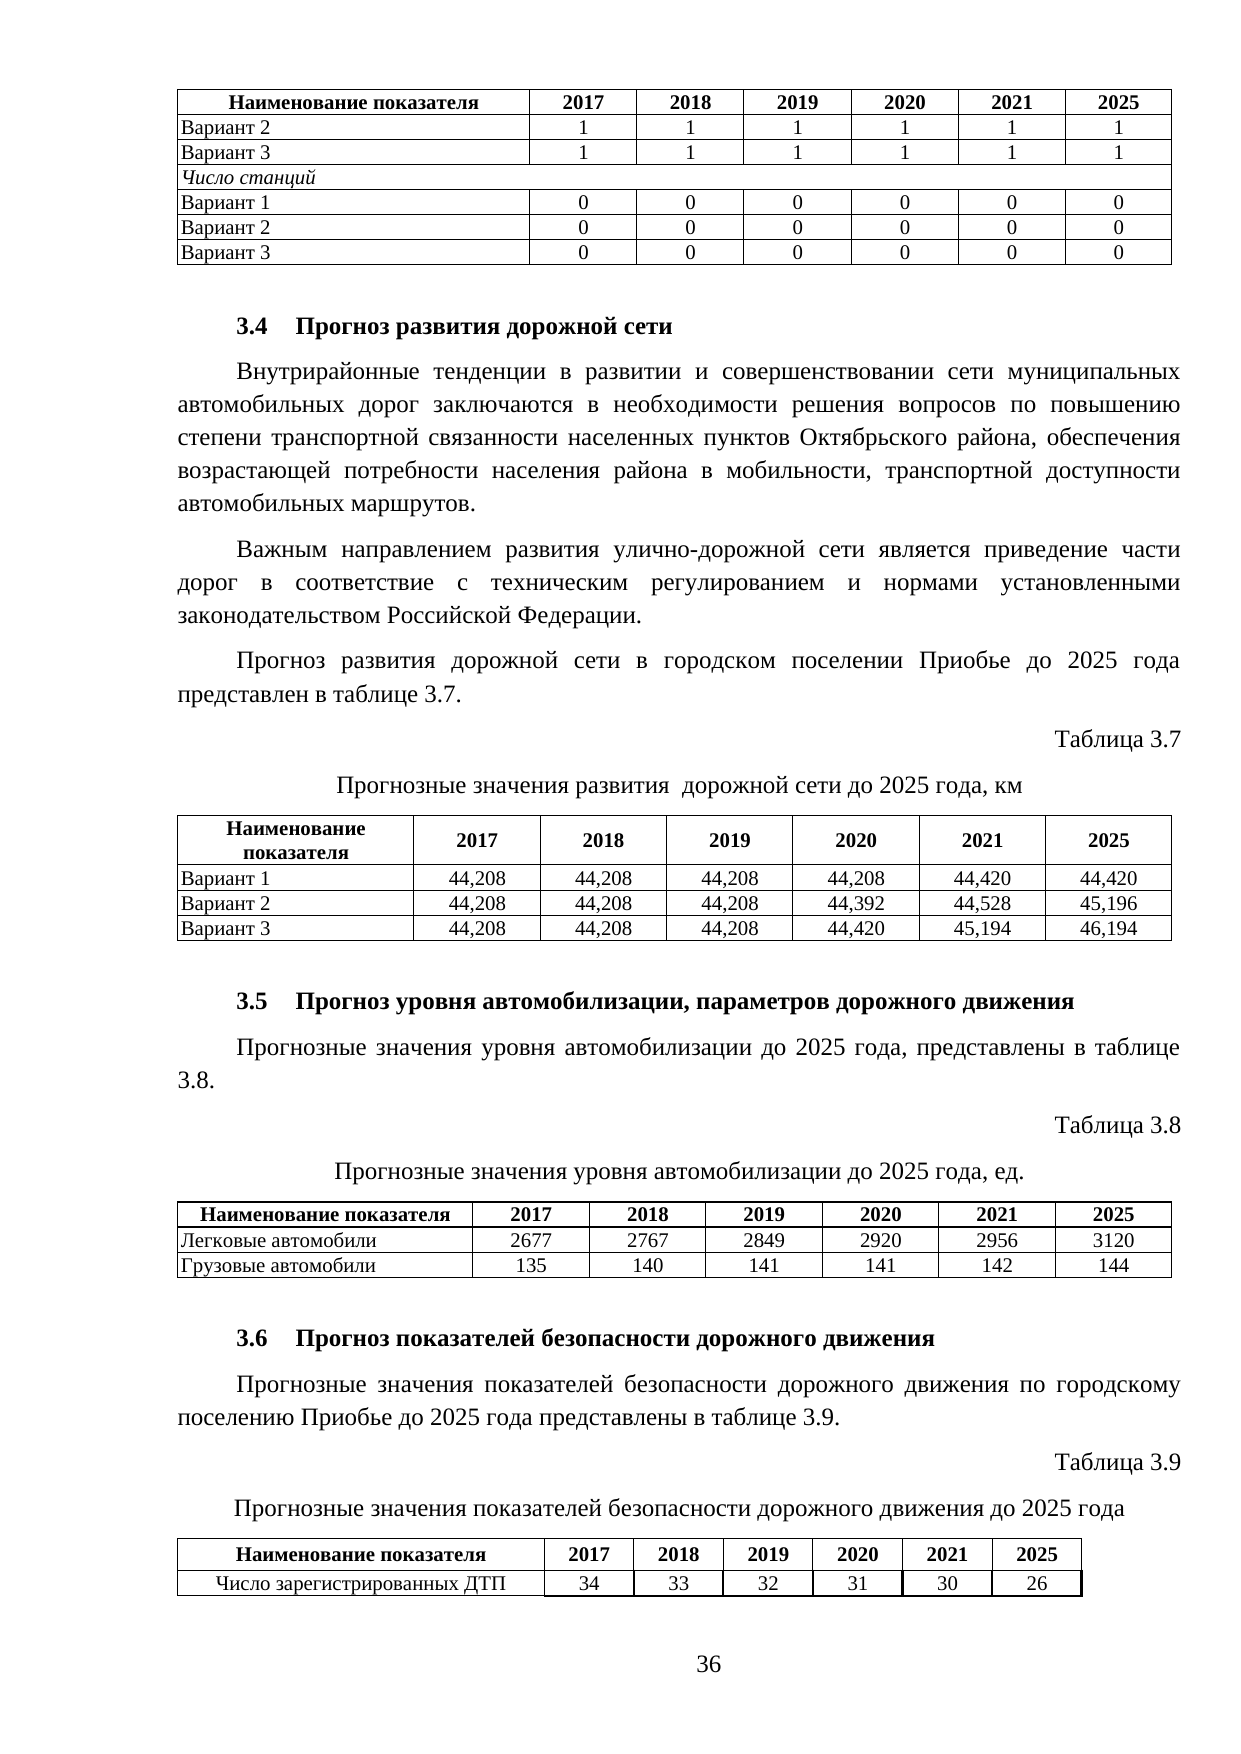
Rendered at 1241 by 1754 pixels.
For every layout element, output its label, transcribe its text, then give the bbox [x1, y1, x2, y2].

table_header Наименование показателя [178, 90, 529, 114]
table_cell 135 [473, 1253, 589, 1277]
table_cell 44,208 [793, 865, 919, 889]
table_cell 0 [852, 190, 958, 214]
table_cell 1 [852, 140, 958, 164]
table_cell 44,420 [793, 916, 919, 940]
table_cell 1 [959, 140, 1065, 164]
table_header 2020 [823, 1203, 938, 1226]
table_cell 0 [959, 215, 1065, 239]
table_cell 44,208 [414, 891, 540, 914]
table_cell 0 [637, 240, 743, 264]
table_cell 1 [744, 115, 851, 139]
table_header 2019 [667, 816, 792, 864]
table_cell 0 [959, 190, 1065, 214]
table_cell 1 [530, 140, 636, 164]
table_cell 141 [823, 1253, 938, 1277]
table_cell 0 [530, 215, 636, 239]
text Прогноз развития дорожной сети в городском поселении Приобье до 2025 года представлен в таблице 3.7. [177, 646, 1181, 707]
table_cell 0 [530, 190, 636, 214]
table_cell Число станций [178, 165, 1171, 189]
table_header 2020 [793, 816, 919, 864]
table_cell 0 [959, 240, 1065, 264]
table_header 2021 [903, 1539, 992, 1569]
table_cell 45,196 [1046, 891, 1171, 914]
table_cell 140 [590, 1253, 705, 1277]
table_cell 34 [545, 1571, 633, 1595]
table_header Наименование показателя [178, 1203, 472, 1226]
text Прогнозные значения уровня автомобилизации до 2025 года, ед. [177, 1156, 1181, 1184]
table_cell 0 [1066, 215, 1171, 239]
table_header 2019 [706, 1203, 822, 1226]
table_cell 44,208 [414, 916, 540, 940]
table_header 2021 [959, 90, 1065, 114]
text Таблица 3.8 [177, 1110, 1181, 1139]
text Прогнозные значения развития дорожной сети до 2025 года, км [177, 770, 1181, 798]
table_cell 2920 [823, 1228, 938, 1252]
table_cell 1 [530, 115, 636, 139]
table_cell 45,194 [920, 916, 1045, 940]
table_cell Вариант 3 [178, 916, 413, 940]
table_cell 0 [1066, 190, 1171, 214]
text Прогнозные значения уровня автомобилизации до 2025 года, представлены в таблице 3.8. [177, 1032, 1181, 1093]
table_header 2018 [634, 1539, 723, 1569]
table_cell 44,528 [920, 891, 1045, 914]
table_cell 0 [637, 190, 743, 214]
table_header 2025 [993, 1539, 1081, 1569]
table_header 2020 [852, 90, 958, 114]
table_cell 144 [1056, 1253, 1171, 1277]
table_header 2019 [724, 1539, 812, 1569]
table_cell 0 [637, 215, 743, 239]
text Внутрирайонные тенденции в развитии и совершенствовании сети муниципальных автомобильных дорог заключаются в необходимости решения вопросов по повышению степени транспортной связанности населенных пунктов Октябрьского района, обеспечения возрастающей потребности населения района в мобильности, транспортной доступности автомобильных маршрутов. [177, 356, 1181, 517]
table_cell 1 [637, 115, 743, 139]
table_cell 2767 [590, 1228, 705, 1252]
table_cell 31 [814, 1571, 901, 1595]
table_cell Число зарегистрированных ДТП [178, 1571, 544, 1595]
table_header Наименование показателя [178, 816, 413, 864]
text Таблица 3.9 [177, 1447, 1181, 1476]
table_cell Вариант 2 [178, 115, 529, 139]
table_cell 3120 [1056, 1228, 1171, 1252]
table_header 2018 [637, 90, 743, 114]
table_cell Вариант 1 [178, 865, 413, 889]
table_cell 2849 [706, 1228, 822, 1252]
text Прогнозные значения показателей безопасности дорожного движения по городскому поселению Приобье до 2025 года представлены в таблице 3.9. [177, 1369, 1181, 1431]
table_cell 0 [852, 215, 958, 239]
table_cell 44,208 [667, 916, 792, 940]
table_cell 26 [993, 1571, 1080, 1595]
text Таблица 3.7 [177, 724, 1181, 753]
table_cell 0 [1066, 240, 1171, 264]
text Прогноз уровня автомобилизации, параметров дорожного движения [236, 986, 1181, 1015]
table_cell 0 [744, 190, 851, 214]
table_cell 0 [852, 240, 958, 264]
table_cell 1 [959, 115, 1065, 139]
table_cell 142 [939, 1253, 1055, 1277]
table_cell 0 [744, 215, 851, 239]
table_cell 2956 [939, 1228, 1055, 1252]
table_header 2025 [1056, 1203, 1171, 1226]
table_header 2017 [545, 1539, 633, 1569]
table_header 2018 [541, 816, 666, 864]
table_cell 44,208 [541, 891, 666, 914]
table_cell 46,194 [1046, 916, 1171, 940]
table_cell 1 [637, 140, 743, 164]
table_cell 1 [852, 115, 958, 139]
table_cell 44,420 [1046, 865, 1171, 889]
table_cell 1 [1066, 140, 1171, 164]
table_cell Вариант 3 [178, 240, 529, 264]
table_cell 30 [904, 1571, 991, 1595]
table_cell 44,420 [920, 865, 1045, 889]
table_header Наименование показателя [178, 1539, 544, 1569]
text Важным направлением развития улично-дорожной сети является приведение части дорог в соответствие с техническим регулированием и нормами установленными законодательством Российской Федерации. [177, 534, 1181, 629]
table_header 2017 [530, 90, 636, 114]
table_header 2019 [744, 90, 851, 114]
table_cell Вариант 2 [178, 215, 529, 239]
table_header 2025 [1066, 90, 1171, 114]
table_header 2025 [1046, 816, 1171, 864]
table_cell 33 [635, 1571, 722, 1595]
text Прогноз развития дорожной сети [236, 311, 1181, 340]
table_cell 44,208 [414, 865, 540, 889]
table_header 2021 [920, 816, 1045, 864]
table_cell 141 [706, 1253, 822, 1277]
table_cell 44,208 [667, 865, 792, 889]
table_cell 0 [744, 240, 851, 264]
table_cell 44,208 [541, 916, 666, 940]
table_cell 44,208 [667, 891, 792, 914]
table_cell 1 [744, 140, 851, 164]
table_cell Легковые автомобили [178, 1228, 472, 1252]
table_cell 32 [724, 1571, 812, 1595]
table_header 2017 [473, 1203, 589, 1226]
table_cell 1 [1066, 115, 1171, 139]
table_cell Вариант 3 [178, 140, 529, 164]
table_cell 0 [530, 240, 636, 264]
table_cell 44,392 [793, 891, 919, 914]
table_cell 2677 [473, 1228, 589, 1252]
table_header 2021 [939, 1203, 1055, 1226]
table_cell Вариант 2 [178, 891, 413, 914]
table_cell 44,208 [541, 865, 666, 889]
table_header 2020 [813, 1539, 902, 1569]
text Прогноз показателей безопасности дорожного движения [236, 1323, 1181, 1352]
table_cell Вариант 1 [178, 190, 529, 214]
table_cell Грузовые автомобили [178, 1253, 472, 1277]
table_header 2017 [414, 816, 540, 864]
table_header 2018 [590, 1203, 705, 1226]
text Прогнозные значения показателей безопасности дорожного движения до 2025 года [177, 1493, 1181, 1522]
